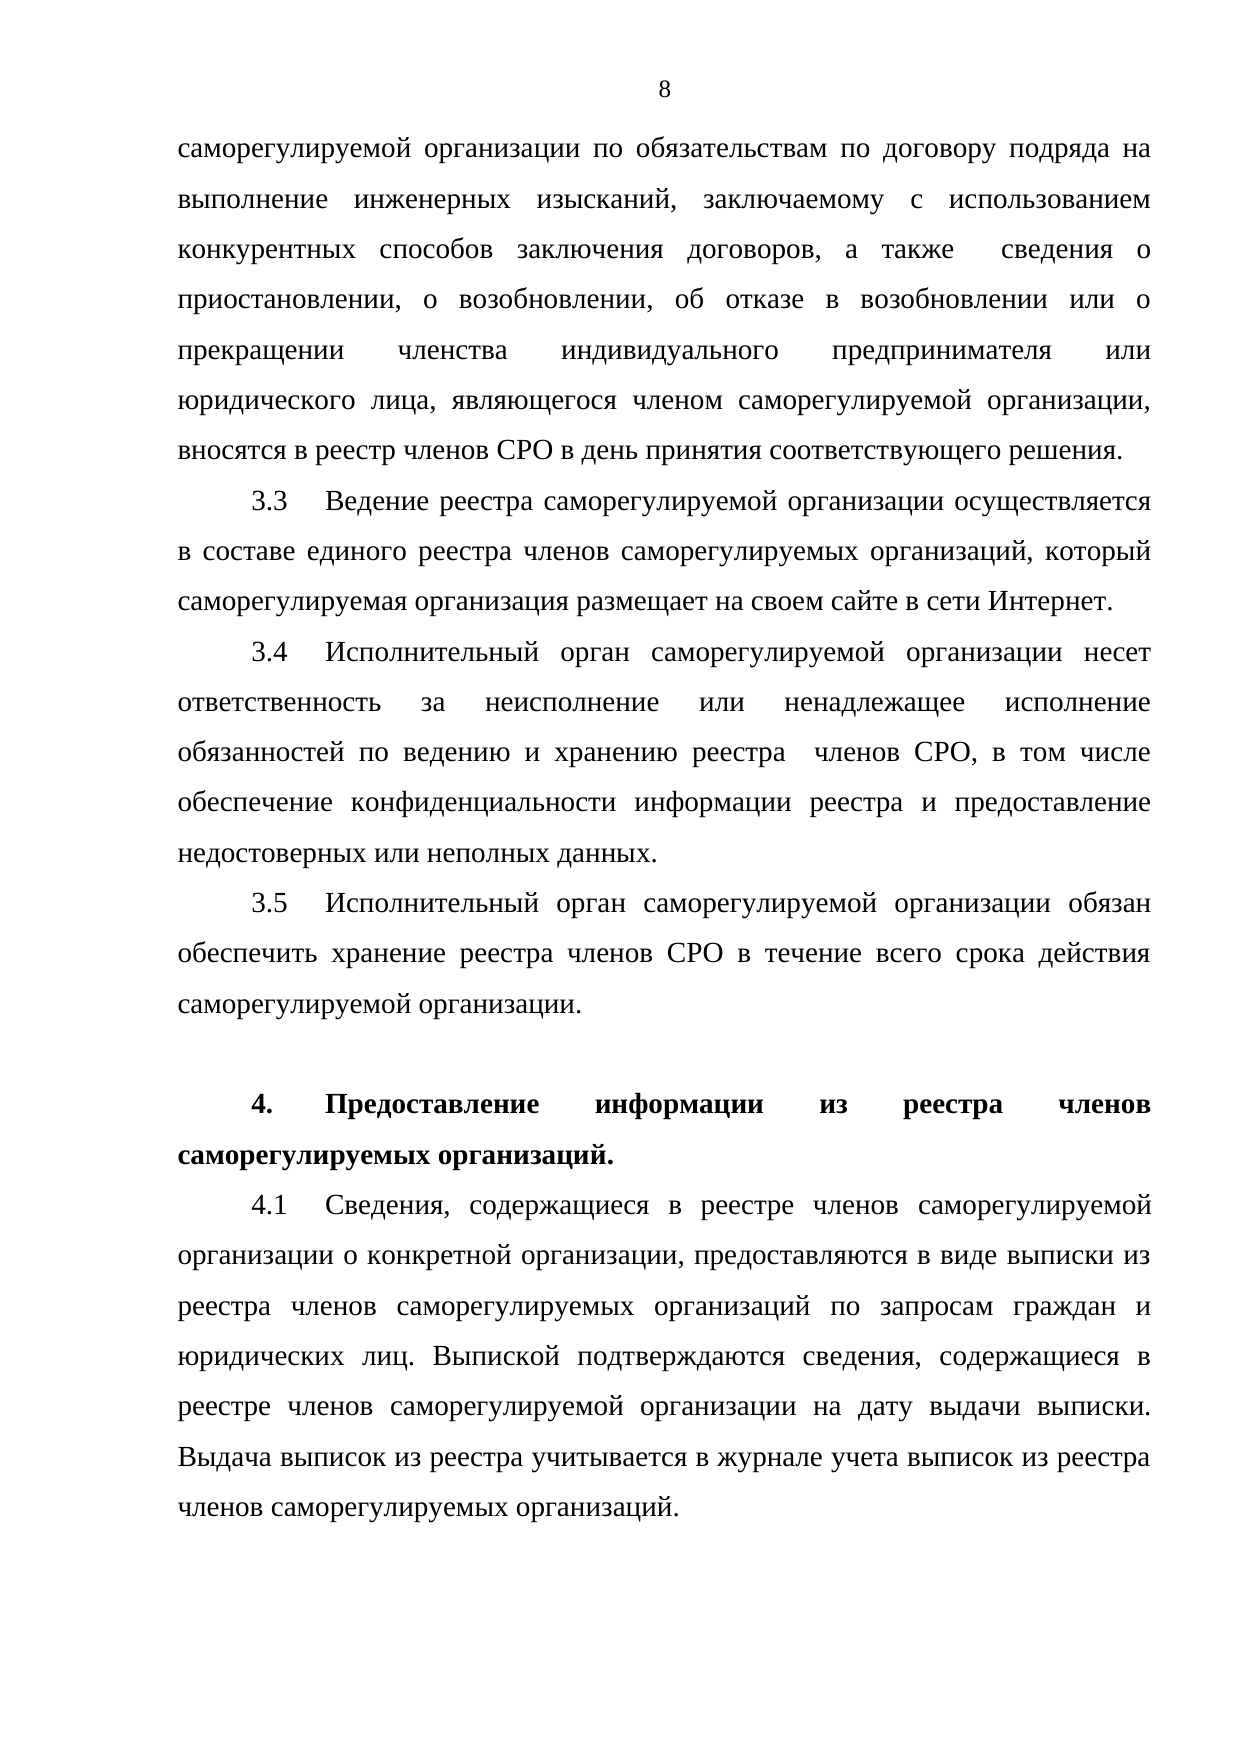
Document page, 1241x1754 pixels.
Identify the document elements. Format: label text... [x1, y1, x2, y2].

list Исполнительный орган саморегулируемой организации обязан обеспечить хранение реестра членов СРО в течение всего срока действия саморегулируемой организации. [177, 885, 1152, 1019]
list Исполнительный орган саморегулируемой организации несет ответственность за неисполнение или ненадлежащее исполнение обязанностей по ведению и хранению реестра членов СРО, в том числе обеспечение конфиденциальности информации реестра и предоставление недостоверных или неполных данных. [177, 634, 1152, 868]
list Сведения, содержащиеся в реестре членов саморегулируемой организации о конкретной организации, предоставляются в виде выписки из реестра членов саморегулируемых организаций по запросам граждан и юридических лиц. Выпиской подтверждаются сведения, содержащиеся в реестре членов саморегулируемой организации на дату выдачи выписки. Выдача выписок из реестра учитывается в журнале учета выписок из реестра членов саморегулируемых организаций. [177, 1187, 1152, 1522]
list Ведение реестра саморегулируемой организации осуществляется в составе единого реестра членов саморегулируемых организаций, который саморегулируемая организация размещает на своем сайте в сети Интернет. [177, 483, 1152, 533]
list Ведение реестра саморегулируемой организации осуществляется в составе единого реестра членов саморегулируемых организаций, который саморегулируемая организация размещает на своем сайте в сети Интернет. [177, 567, 1152, 617]
list Предоставление информации из реестра членов саморегулируемых организаций. [177, 1086, 1152, 1170]
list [177, 131, 1152, 466]
